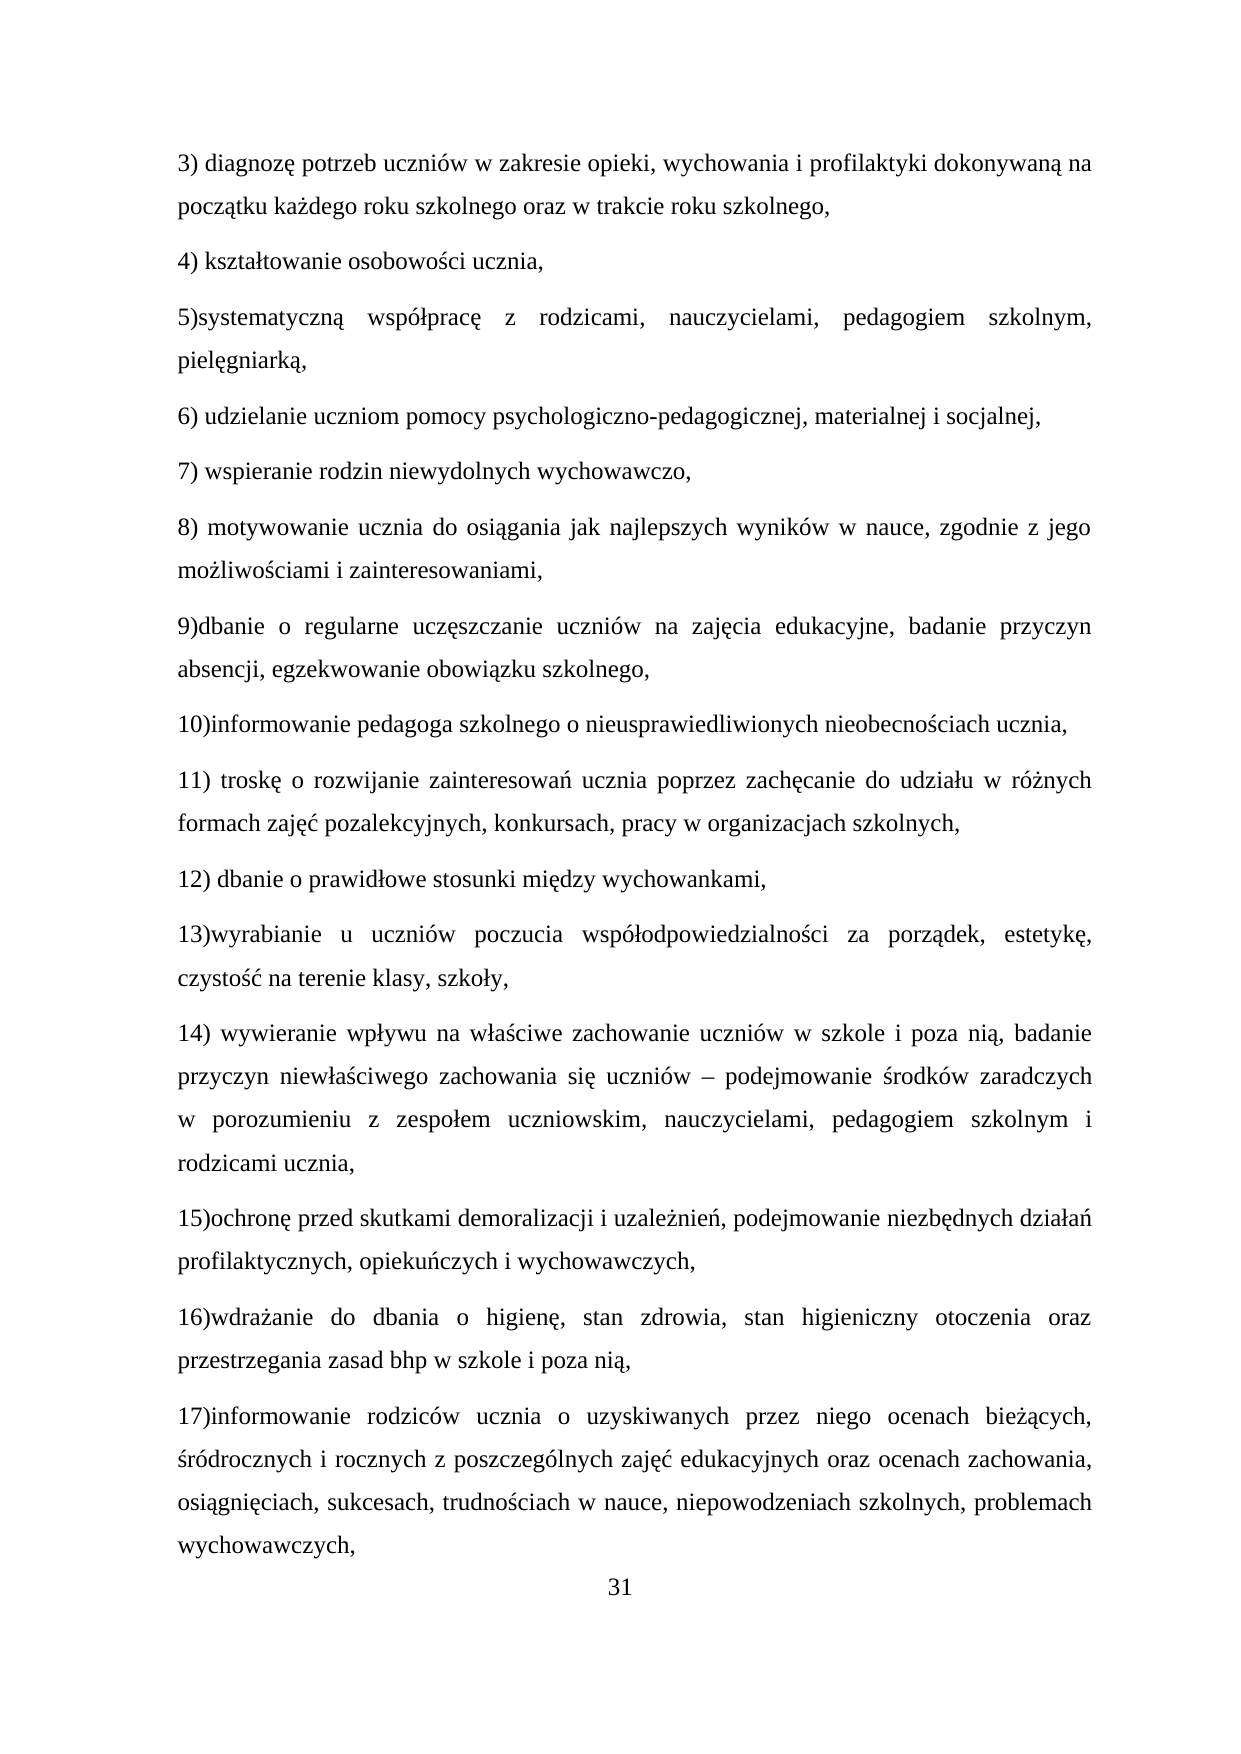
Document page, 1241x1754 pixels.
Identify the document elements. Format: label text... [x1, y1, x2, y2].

text 3) diagnozę potrzeb uczniów w zakresie opieki, wychowania i profilaktyki dokonywaną na początku każdego roku szkolnego oraz w trakcie roku szkolnego, [177, 148, 1093, 219]
text 5)systematyczną współpracę z rodzicami, nauczycielami, pedagogiem szkolnym, pielęgniarką, [177, 302, 1093, 374]
text 8) motywowanie ucznia do osiągania jak najlepszych wyników w nauce, zgodnie z jego możliwościami i zainteresowaniami, [177, 512, 1093, 584]
text 10)informowanie pedagoga szkolnego o nieusprawiedliwionych nieobecnościach ucznia, [177, 709, 1093, 738]
text 17)informowanie rodziców ucznia o uzyskiwanych przez niego ocenach bieżących, śródrocznych i rocznych z poszczególnych zajęć edukacyjnych oraz ocenach zachowania, osiągnięciach, sukcesach, trudnościach w nauce, niepowodzeniach szkolnych, problemach wychowawczych, [177, 1401, 1093, 1559]
text 9)dbanie o regularne uczęszczanie uczniów na zajęcia edukacyjne, badanie przyczyn absencji, egzekwowanie obowiązku szkolnego, [177, 611, 1093, 683]
text 16)wdrażanie do dbania o higienę, stan zdrowia, stan higieniczny otoczenia oraz przestrzegania zasad bhp w szkole i poza nią, [177, 1302, 1093, 1374]
text 11) troskę o rozwijanie zainteresowań ucznia poprzez zachęcanie do udziału w różnych formach zajęć pozalekcyjnych, konkursach, pracy w organizacjach szkolnych, [177, 765, 1093, 837]
text 13)wyrabianie u uczniów poczucia współodpowiedzialności za porządek, estetykę, czystość na terenie klasy, szkoły, [177, 919, 1093, 991]
text 7) wspieranie rodzin niewydolnych wychowawczo, [177, 456, 1093, 485]
text 12) dbanie o prawidłowe stosunki między wychowankami, [177, 864, 1093, 893]
text 6) udzielanie uczniom pomocy psychologiczno-pedagogicznej, materialnej i socjalnej, [177, 401, 1093, 429]
text 14) wywieranie wpływu na właściwe zachowanie uczniów w szkole i poza nią, badanie przyczyn niewłaściwego zachowania się uczniów – podejmowanie środków zaradczych w porozumieniu z zespołem uczniowskim, nauczycielami, pedagogiem szkolnym i rodzicami ucznia, [177, 1018, 1093, 1176]
text 15)ochronę przed skutkami demoralizacji i uzależnień, podejmowanie niezbędnych działań profilaktycznych, opiekuńczych i wychowawczych, [177, 1203, 1093, 1275]
text 4) kształtowanie osobowości ucznia, [177, 246, 1093, 275]
